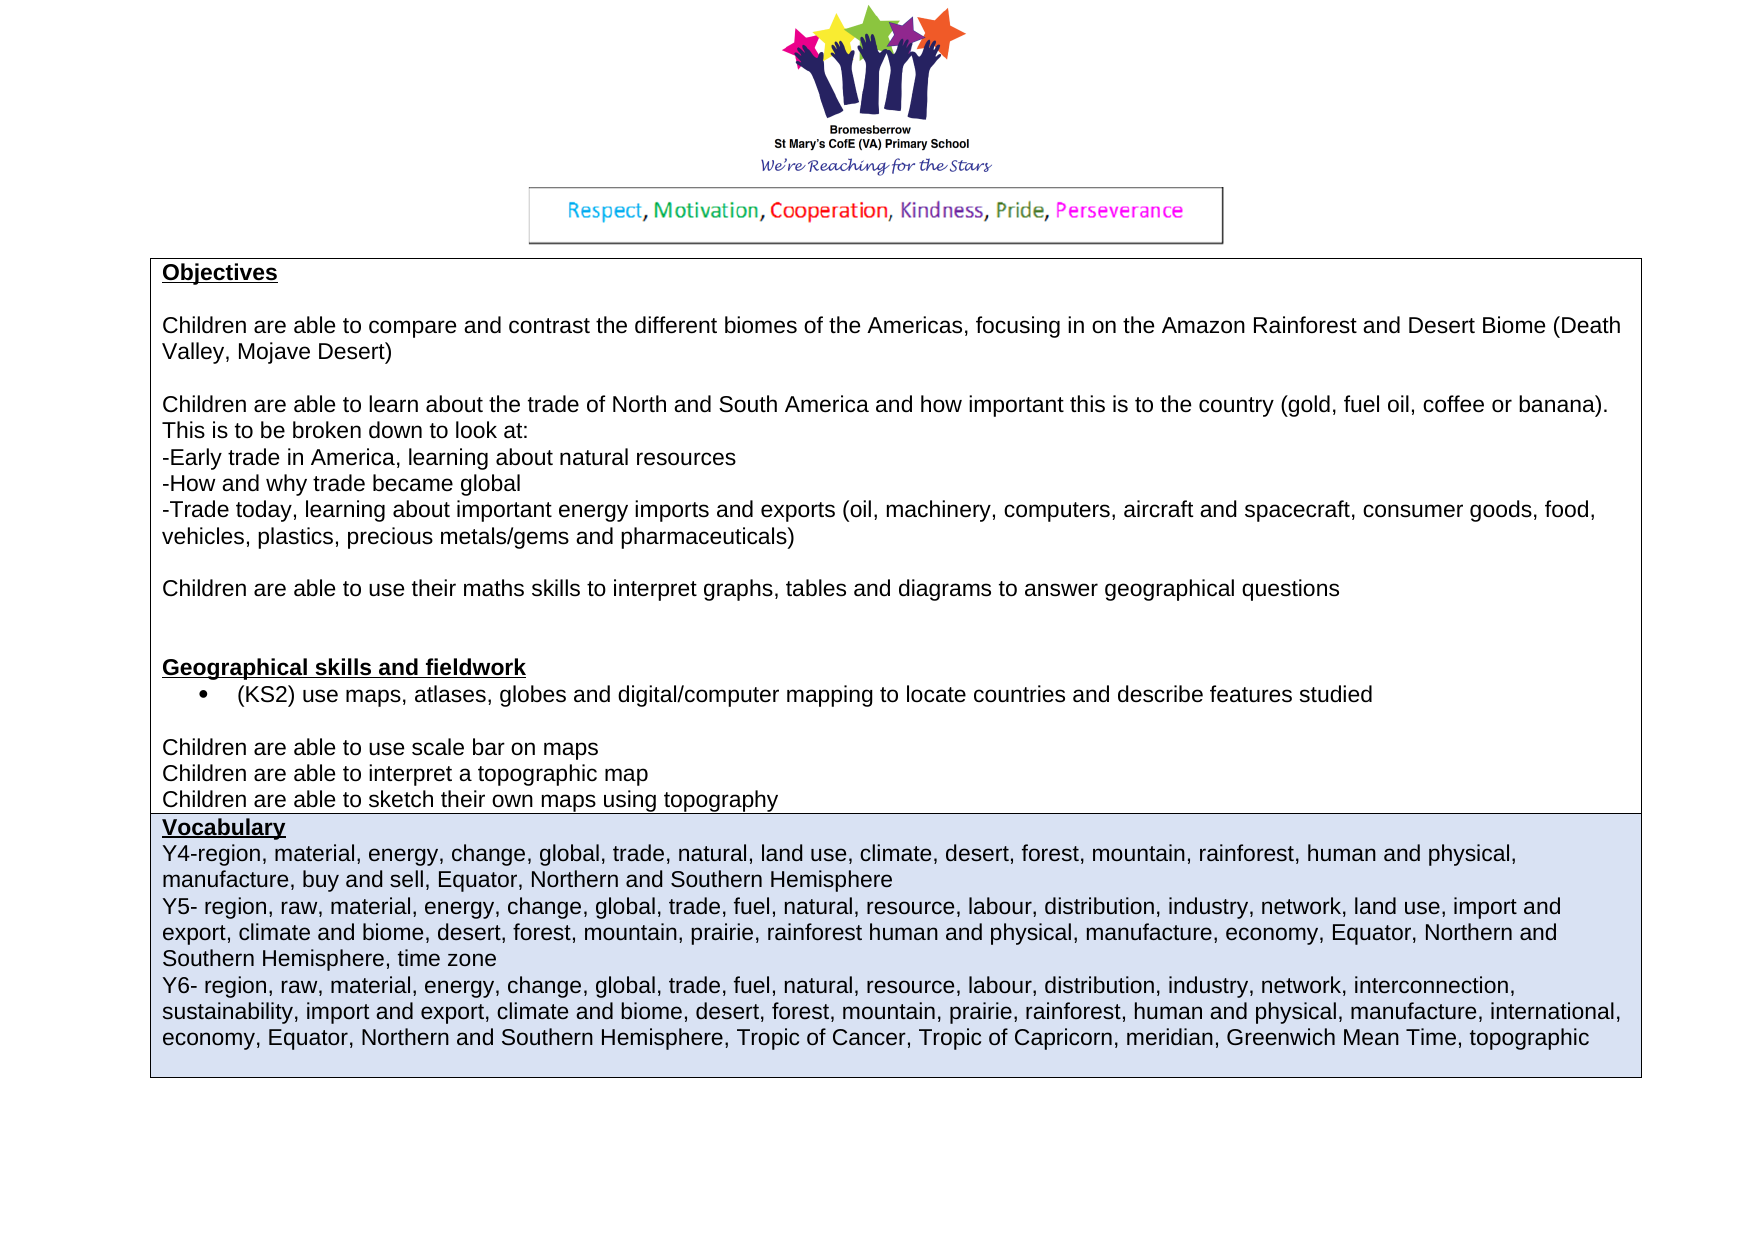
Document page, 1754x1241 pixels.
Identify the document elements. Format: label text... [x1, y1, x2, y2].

table_cell Vocabulary Y4-region, material, energy, change, global, trade, natural, land use, climate, desert, forest, mountain, rainforest, human and physical, manufacture, buy and sell, Equator, Northern and Southern Hemisphere Y5- region, raw, material, energy, change, global, trade, fuel, natural, resource, labour, distribution, industry, network, land use, import and export, climate and biome, desert, forest, mountain, prairie, rainforest human and physical, manufacture, economy, Equator, Northern and Southern Hemisphere, time zone Y6- region, raw, material, energy, change, global, trade, fuel, natural, resource, labour, distribution, industry, network, interconnection, sustainability, import and export, climate and biome, desert, forest, mountain, prairie, rainforest, human and physical, manufacture, international, economy, Equator, Northern and Southern Hemisphere, Tropic of Cancer, Tropic of Capricorn, meridian, Greenwich Mean Time, topographic [151, 814, 1641, 1077]
picture [528, 0, 1225, 247]
